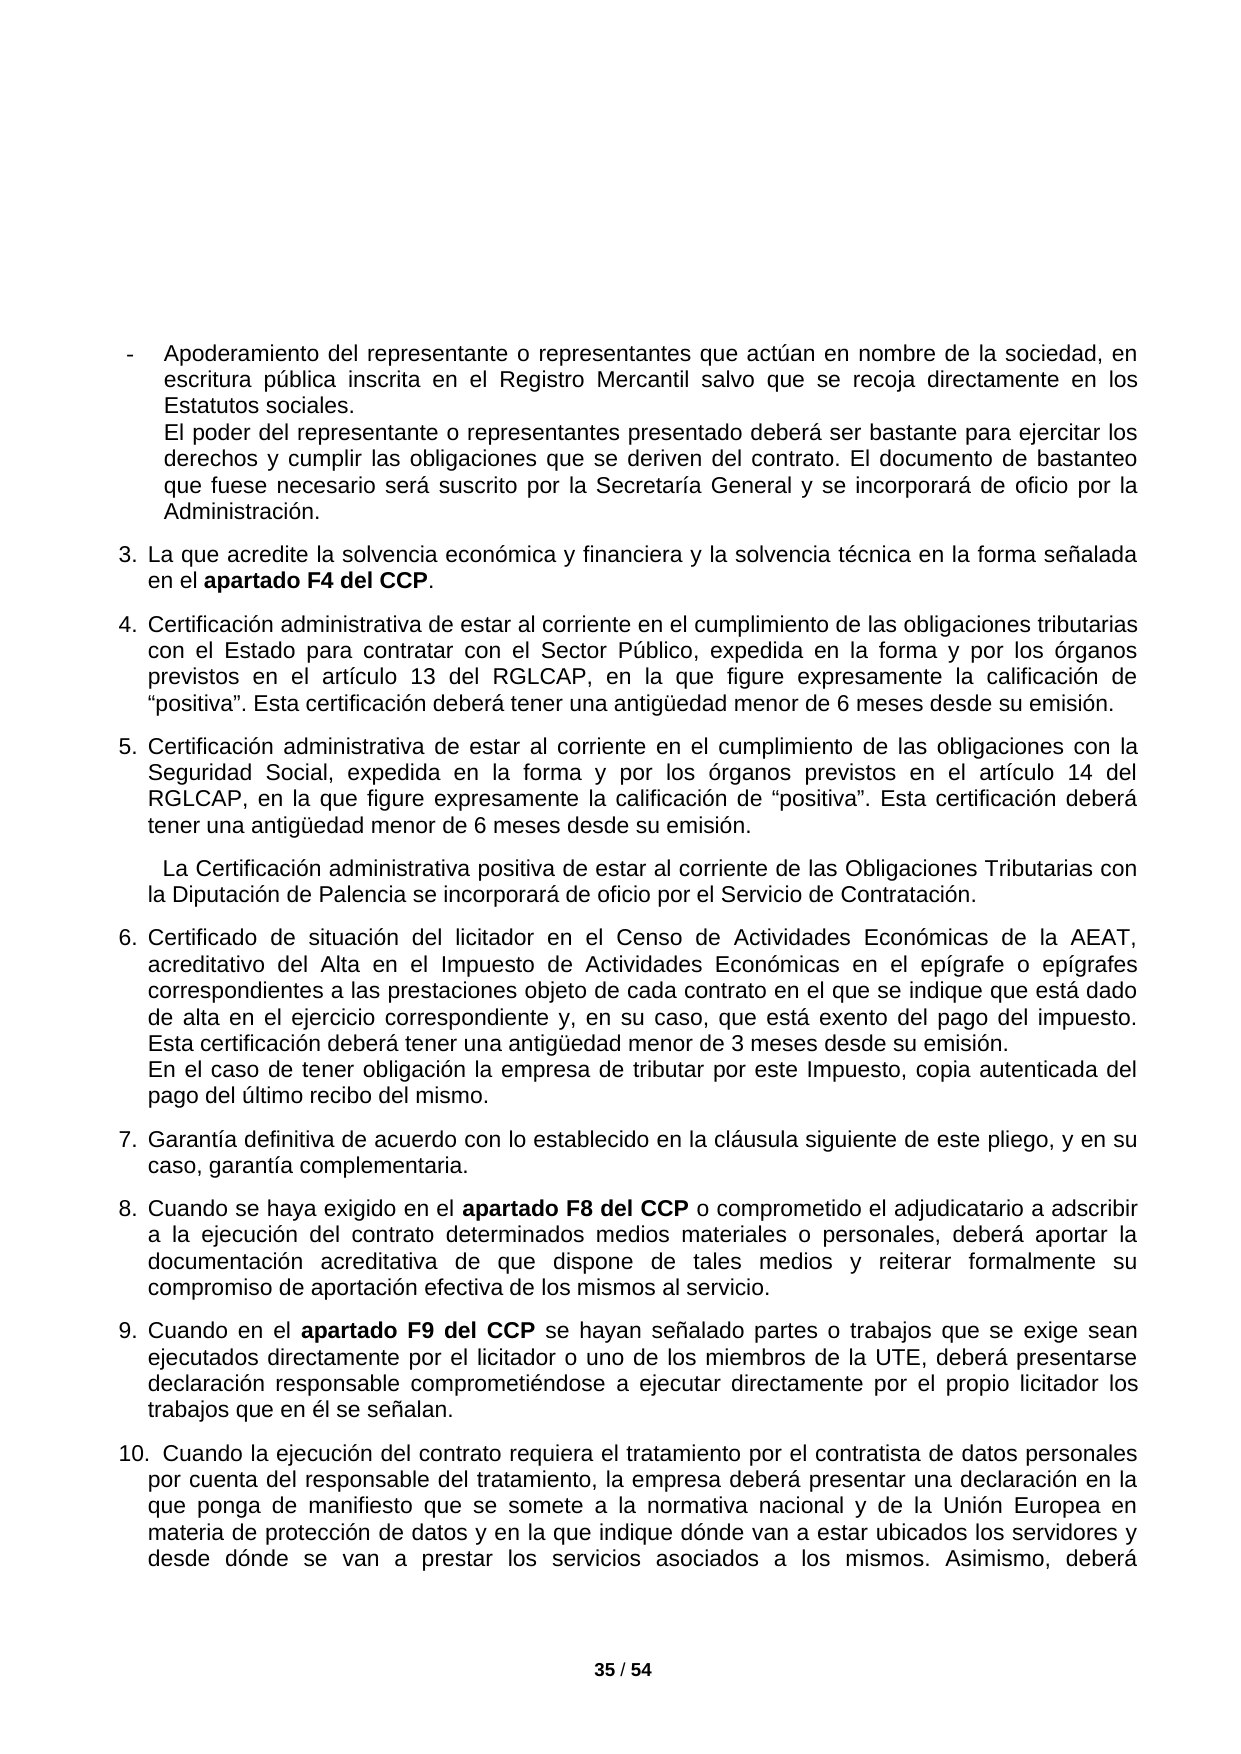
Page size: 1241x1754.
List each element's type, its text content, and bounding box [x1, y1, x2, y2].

list Apoderamiento del representante o representantes que actúan en nombre de la sociedad, en escritura pública inscrita en el Registro Mercantil salvo que se recoja directamente en los Estatutos sociales. [126, 340, 1138, 419]
list Certificación administrativa de estar al corriente en el cumplimiento de las obligaciones con la Seguridad Social, expedida en la forma y por los órganos previstos en el artículo 14 del RGLCAP, en la que figure expresamente la calificación de “positiva”. Esta certificación deberá tener una antigüedad menor de 6 meses desde su emisión. [118, 733, 1138, 838]
text La Certificación administrativa positiva de estar al corriente de las Obligaciones Tributarias con la Diputación de Palencia se incorporará de oficio por el Servicio de Contratación. [148, 855, 1138, 908]
list Certificación administrativa de estar al corriente en el cumplimiento de las obligaciones tributarias con el Estado para contratar con el Sector Público, expedida en la forma y por los órganos previstos en el artículo 13 del RGLCAP, en la que figure expresamente la calificación de “positiva”. Esta certificación deberá tener una antigüedad menor de 6 meses desde su emisión. [118, 611, 1138, 716]
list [118, 1439, 1138, 1571]
list Cuando se haya exigido en el apartado F8 del CCP o comprometido el adjudicatario a adscribir a la ejecución del contrato determinados medios materiales o personales, deberá aportar la documentación acreditativa de que dispone de tales medios y reiterar formalmente su compromiso de aportación efectiva de los mismos al servicio. [118, 1195, 1138, 1301]
text El poder del representante o representantes presentado deberá ser bastante para ejercitar los derechos y cumplir las obligaciones que se deriven del contrato. El documento de bastanteo que fuese necesario será suscrito por la Secretaría General y se incorporará de oficio por la Administración. [164, 419, 1138, 524]
list Certificado de situación del licitador en el Censo de Actividades Económicas de la AEAT, acreditativo del Alta en el Impuesto de Actividades Económicas en el epígrafe o epígrafes correspondientes a las prestaciones objeto de cada contrato en el que se indique que está dado de alta en el ejercicio correspondiente y, en su caso, que está exento del pago del impuesto. Esta certificación deberá tener una antigüedad menor de 3 meses desde su emisión. [118, 924, 1138, 1056]
list La que acredite la solvencia económica y financiera y la solvencia técnica en la forma señalada en el apartado F4 del CCP. [118, 541, 1138, 594]
list Cuando en el apartado F9 del CCP se hayan señalado partes o trabajos que se exige sean ejecutados directamente por el licitador o uno de los miembros de la UTE, deberá presentarse declaración responsable comprometiéndose a ejecutar directamente por el propio licitador los trabajos que en él se señalan. [118, 1317, 1138, 1423]
text En el caso de tener obligación la empresa de tributar por este Impuesto, copia autenticada del pago del último recibo del mismo. [148, 1056, 1138, 1109]
list Garantía definitiva de acuerdo con lo establecido en la cláusula siguiente de este pliego, y en su caso, garantía complementaria. [118, 1126, 1138, 1178]
